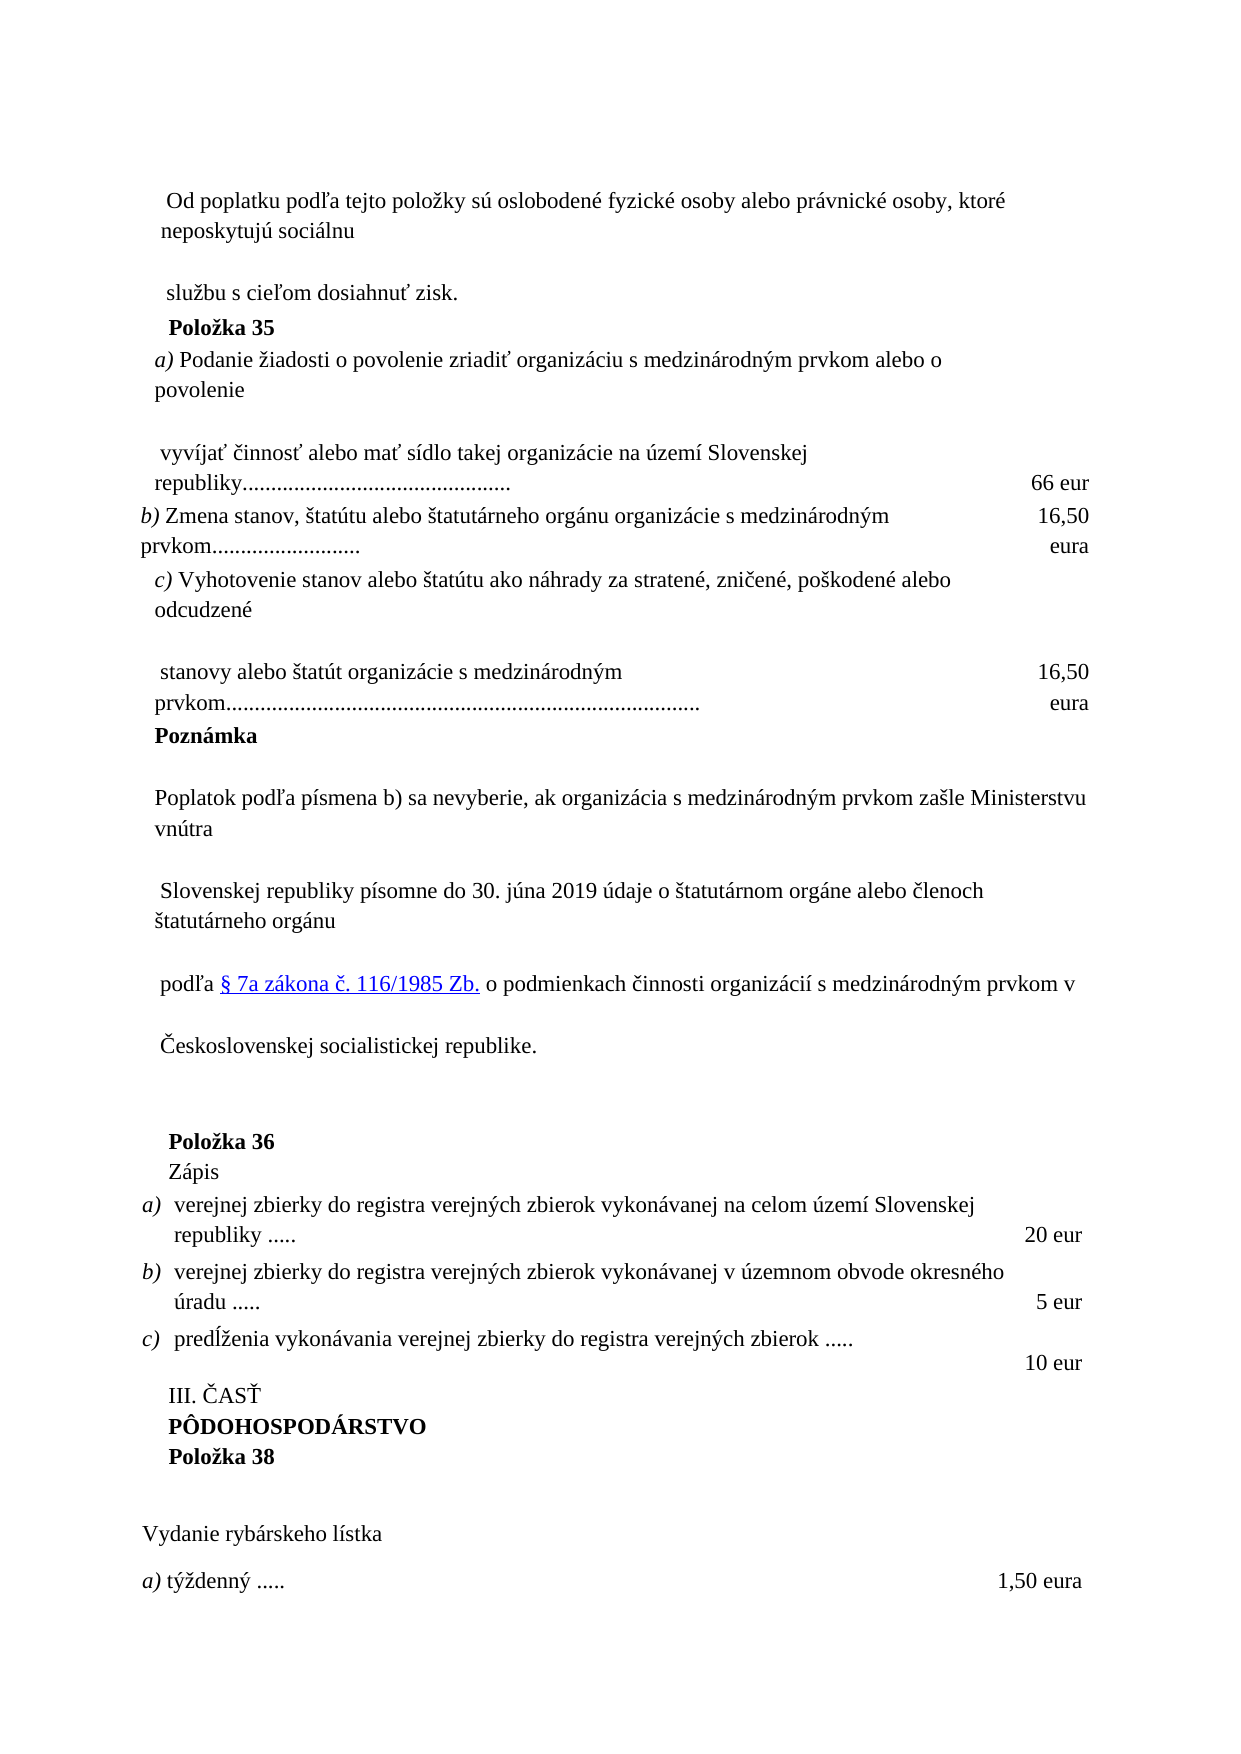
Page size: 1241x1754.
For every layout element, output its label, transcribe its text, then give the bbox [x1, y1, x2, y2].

text III. ČASŤ [162, 1382, 1090, 1409]
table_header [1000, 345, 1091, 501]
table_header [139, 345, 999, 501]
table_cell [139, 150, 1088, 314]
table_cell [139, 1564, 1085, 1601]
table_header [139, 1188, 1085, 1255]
text Položka 35 [162, 314, 1090, 341]
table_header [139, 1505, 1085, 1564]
text PÔDOHOSPODÁRSTVO [162, 1413, 1090, 1439]
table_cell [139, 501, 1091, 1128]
text Položka 36 [162, 1128, 1090, 1154]
text Zápis [162, 1158, 1090, 1184]
text Položka 38 [162, 1443, 1090, 1469]
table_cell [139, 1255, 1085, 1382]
